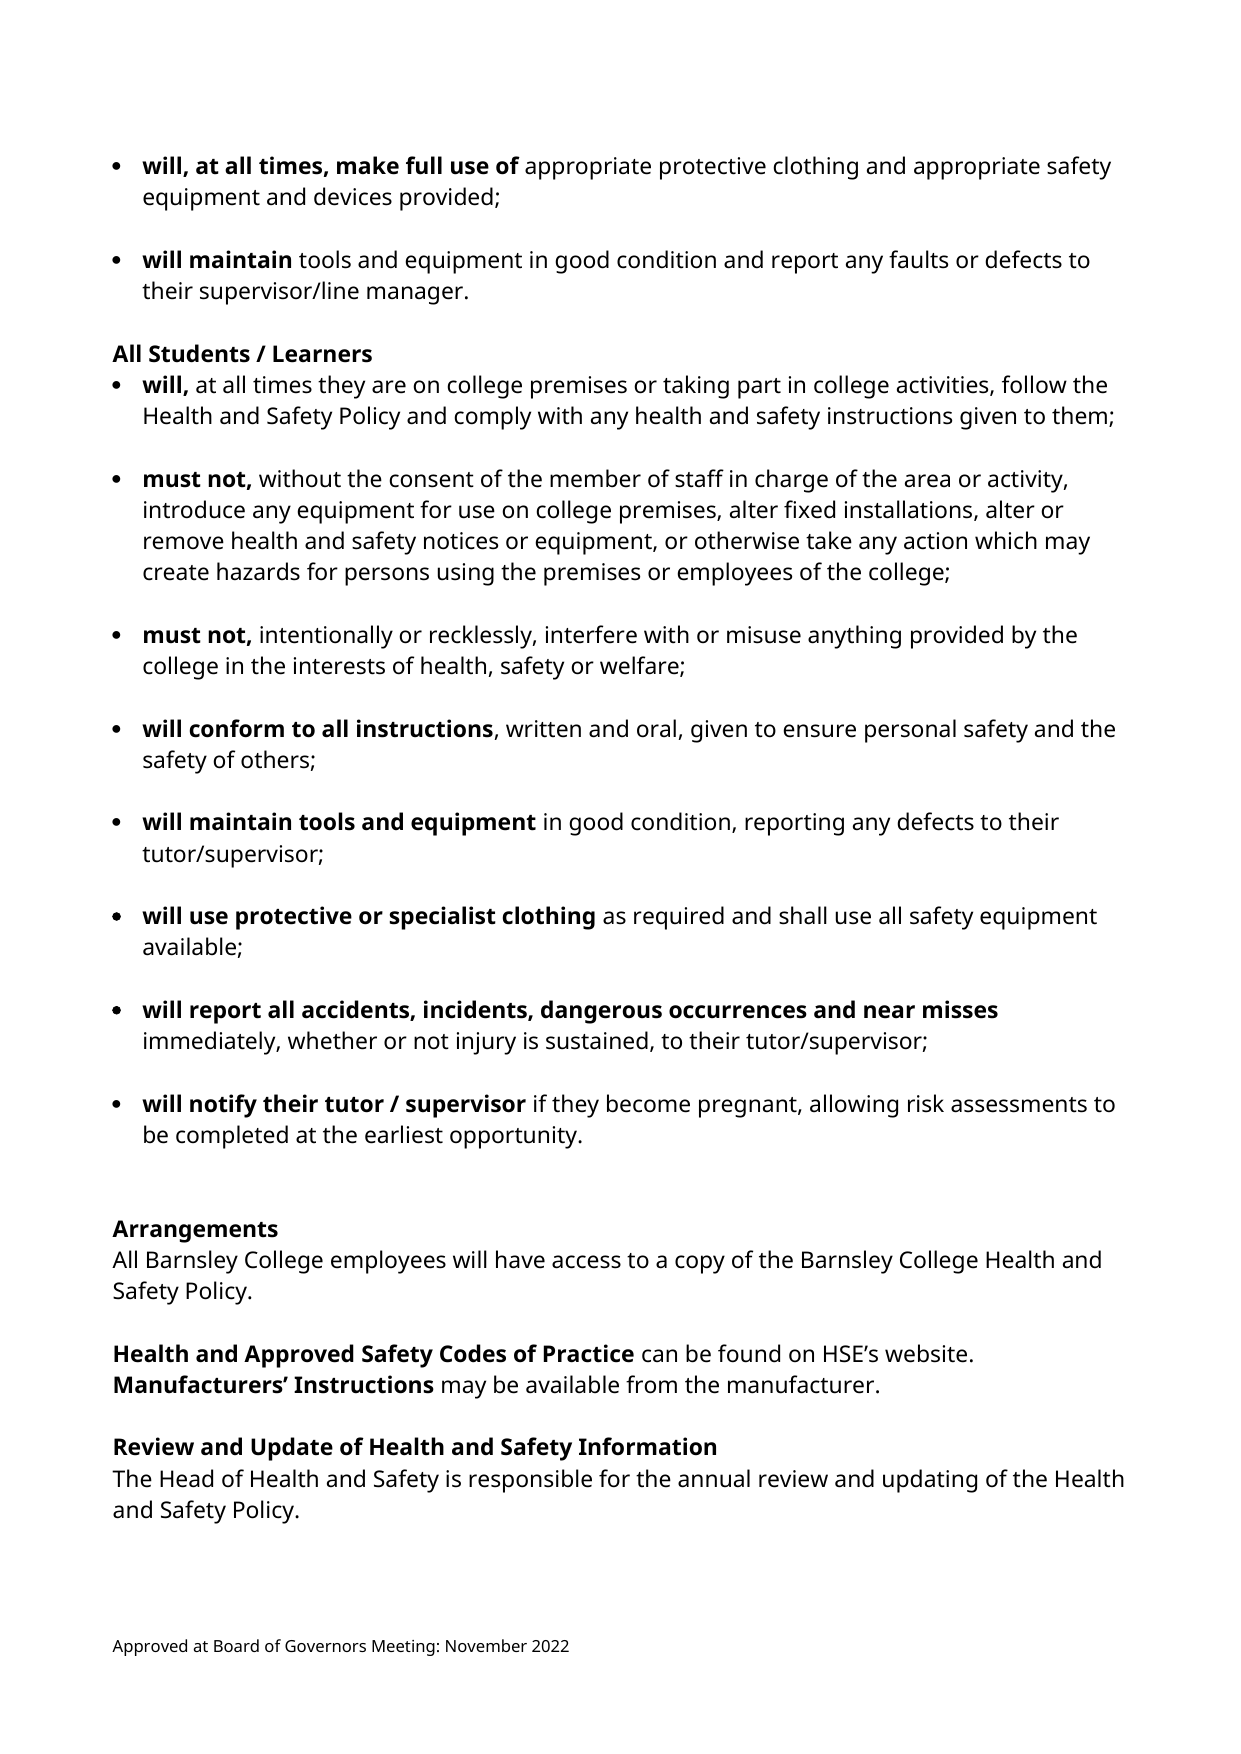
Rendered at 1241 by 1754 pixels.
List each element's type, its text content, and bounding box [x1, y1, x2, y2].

list will use protective or specialist clothing as required and shall use all safety equipment available; [112, 900, 1128, 962]
list will report all accidents, incidents, dangerous occurrences and near misses immediately, whether or not injury is sustained, to their tutor/supervisor; [112, 994, 1128, 1056]
list will, at all times, make full use of appropriate protective clothing and appropriate safety equipment and devices provided; [112, 150, 1128, 212]
subtitle Health and Approved Safety Codes of Practice can be found on HSE’s website. Manufacturers’ Instructions may be available from the manufacturer. [112, 1337, 1128, 1400]
list will maintain tools and equipment in good condition, reporting any defects to their tutor/supervisor; [112, 806, 1128, 900]
list will maintain tools and equipment in good condition and report any faults or defects to their supervisor/line manager. [112, 244, 1128, 306]
text The Head of Health and Safety is responsible for the annual review and updating of the Health and Safety Policy. [112, 1462, 1128, 1525]
list will conform to all instructions, written and oral, given to ensure personal safety and the safety of others; [112, 712, 1128, 775]
text All Barnsley College employees will have access to a copy of the Barnsley College Health and Safety Policy. [112, 1244, 1128, 1306]
list must not, intentionally or recklessly, interfere with or misuse anything provided by the college in the interests of health, safety or welfare; [112, 619, 1128, 681]
list will, at all times they are on college premises or taking part in college activities, follow the Health and Safety Policy and comply with any health and safety instructions given to them; [112, 369, 1128, 431]
list will notify their tutor / supervisor if they become pregnant, allowing risk assessments to be completed at the earliest opportunity. [112, 1087, 1128, 1150]
subtitle All Students / Learners [112, 337, 1128, 369]
subtitle Review and Update of Health and Safety Information [112, 1431, 1128, 1462]
list must not, without the consent of the member of staff in charge of the area or activity, introduce any equipment for use on college premises, alter fixed installations, alter or remove health and safety notices or equipment, or otherwise take any action which may create hazards for persons using the premises or employees of the college; [112, 462, 1128, 587]
subtitle Arrangements [112, 1212, 1128, 1244]
